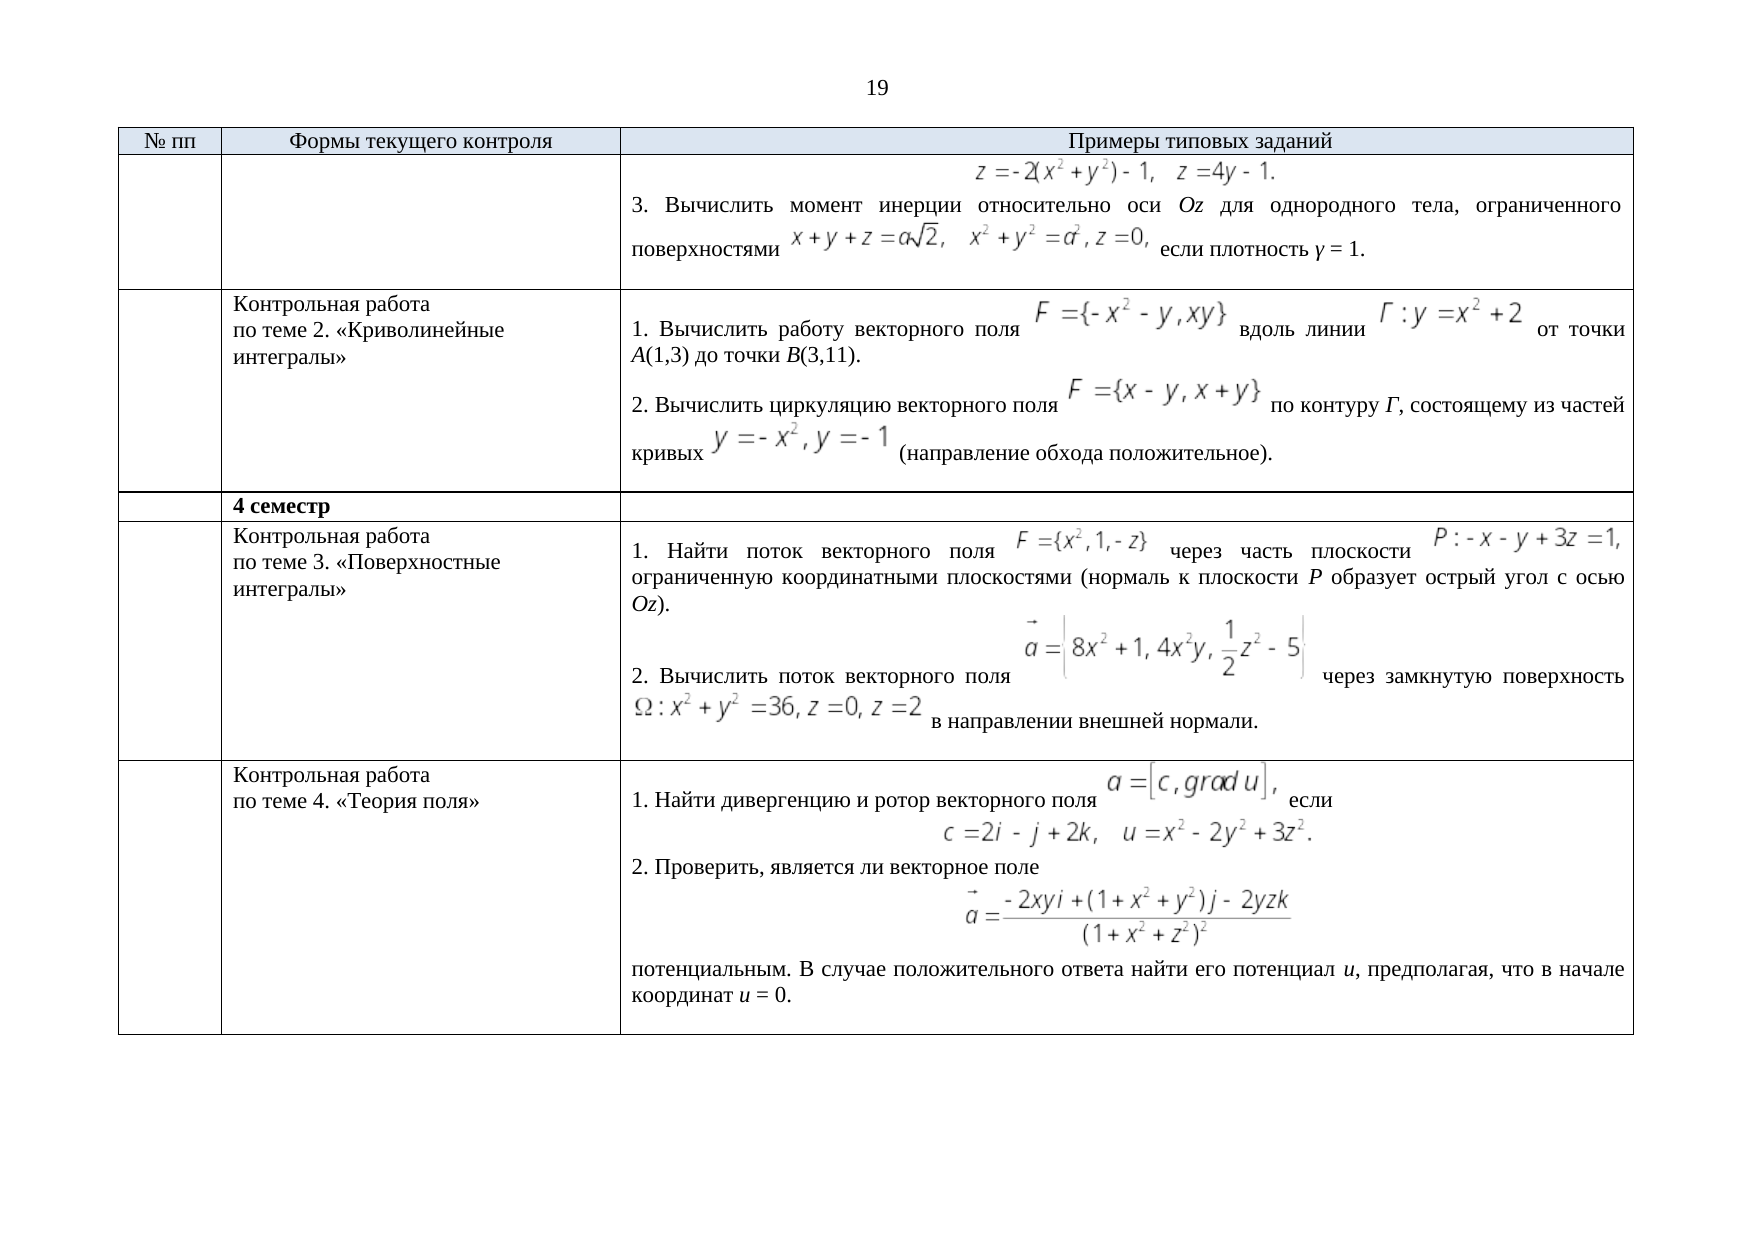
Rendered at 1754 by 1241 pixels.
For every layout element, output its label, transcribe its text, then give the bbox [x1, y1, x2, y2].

table_cell [119, 290, 221, 491]
table_header Формы текущего контроля [222, 128, 620, 154]
table_cell 1. Найти поток векторного поля через часть плоскости ограниченную координатными плоскостями (нормаль к плоскости Р образует острый угол с осью Oz). 2. Вычислить поток векторного поля через замкнутую поверхность в направлении внешней нормали. [621, 522, 1633, 760]
table_cell 1. Найти дивергенцию и ротор векторного поля если 2. Проверить, является ли векторное поле потенциальным. В случае положительного ответа найти его потенциал и, предполагая, что в начале координат и = 0. [621, 761, 1633, 1034]
table_cell [119, 493, 221, 521]
table_cell Контрольная работа по теме 2. «Криволинейные интегралы» [222, 290, 620, 491]
table_cell Контрольная работа по теме 4. «Теория поля» [222, 761, 620, 1034]
table_header Примеры типовых заданий [621, 128, 1633, 154]
table_cell Контрольная работа по теме 3. «Поверхностные интегралы» [222, 522, 620, 760]
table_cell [621, 155, 1633, 289]
table_cell [119, 761, 221, 1034]
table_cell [222, 155, 620, 289]
table_cell 4 семестр [222, 493, 620, 521]
table_cell 1. Вычислить работу векторного поля вдоль линии от точки А(1,3) до точки В(3,11). 2. Вычислить циркуляцию векторного поля по контуру Г, состоящему из частей кривых (направление обхода положительное). [621, 290, 1633, 491]
table_cell 1 [119, 155, 221, 289]
table_header № пп [119, 128, 221, 154]
table_cell [119, 522, 221, 760]
table_cell [621, 493, 1633, 521]
